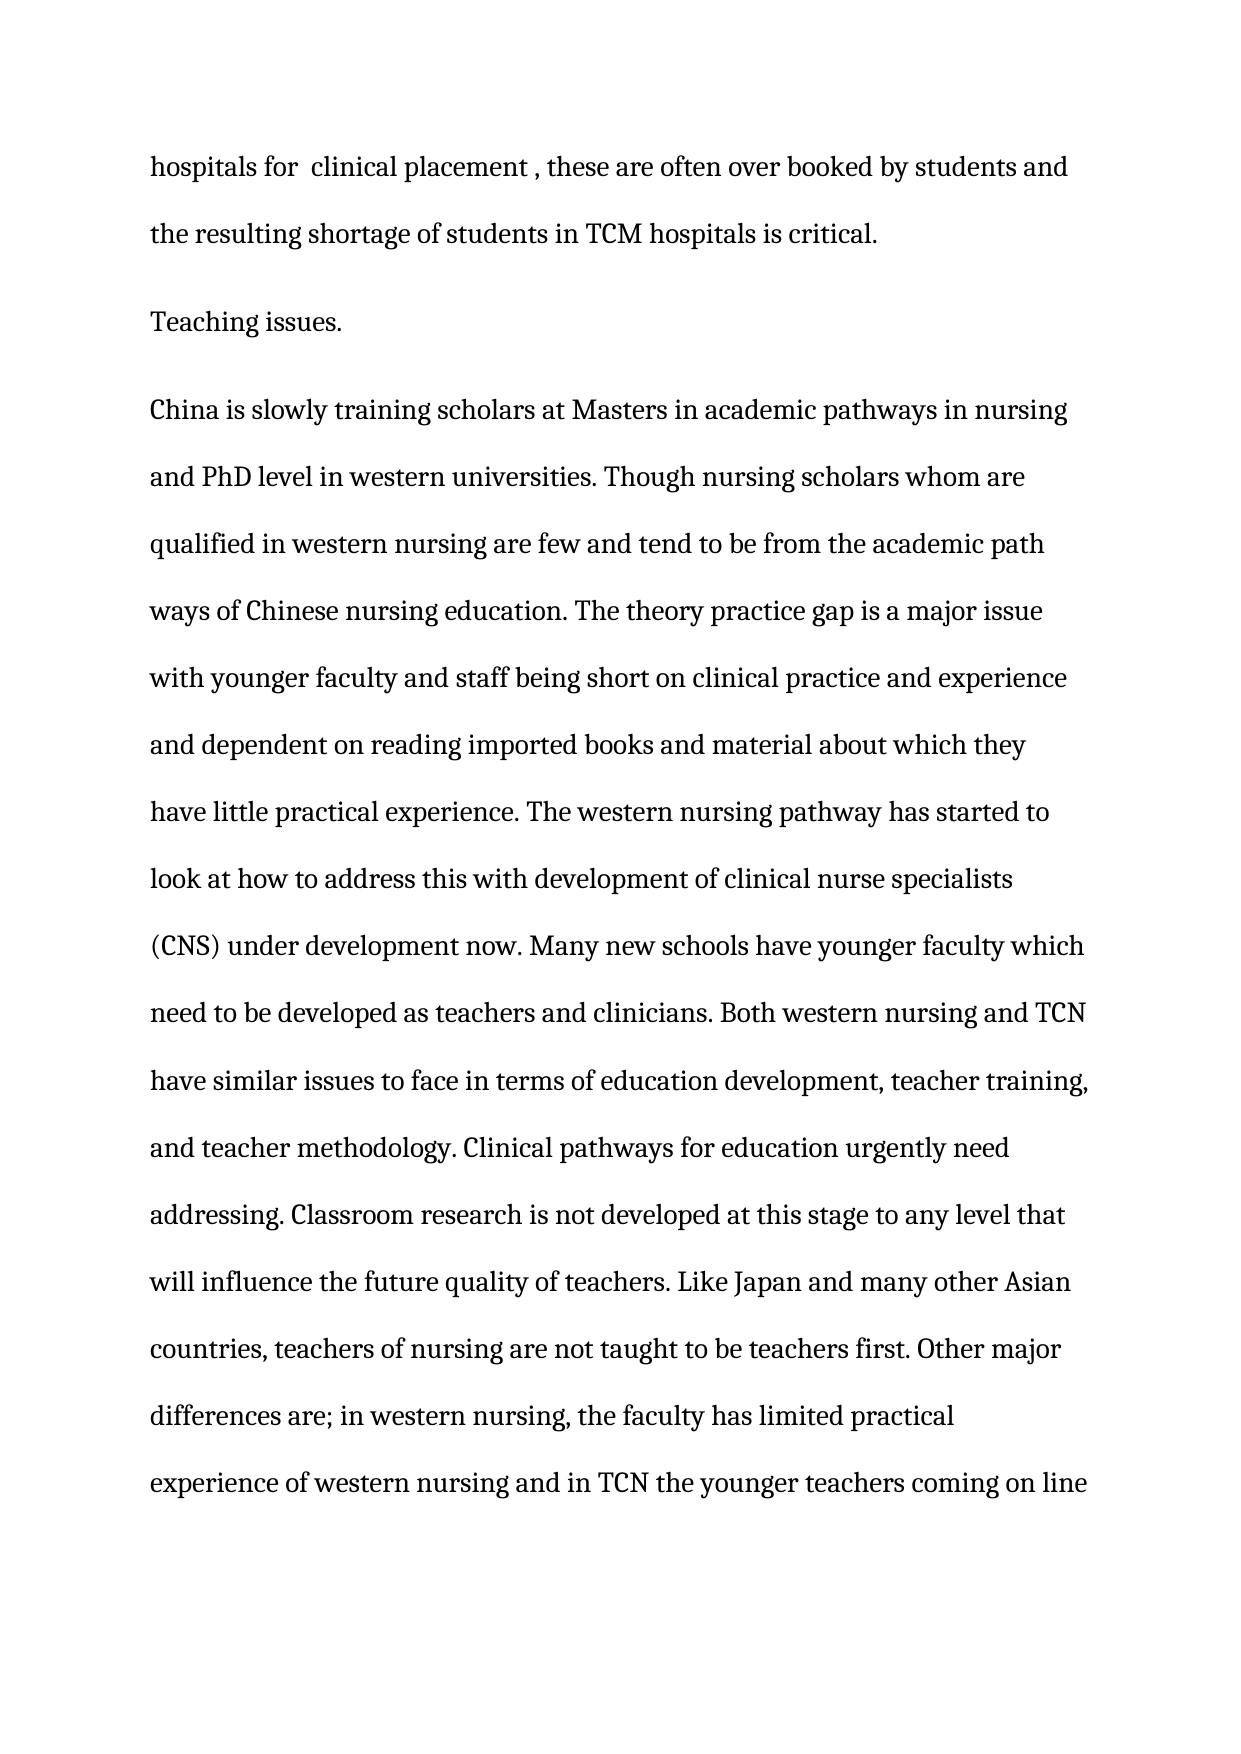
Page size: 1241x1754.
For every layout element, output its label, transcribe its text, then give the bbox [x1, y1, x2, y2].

text Teaching issues. [150, 305, 1090, 338]
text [150, 393, 1090, 1500]
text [150, 150, 1090, 251]
